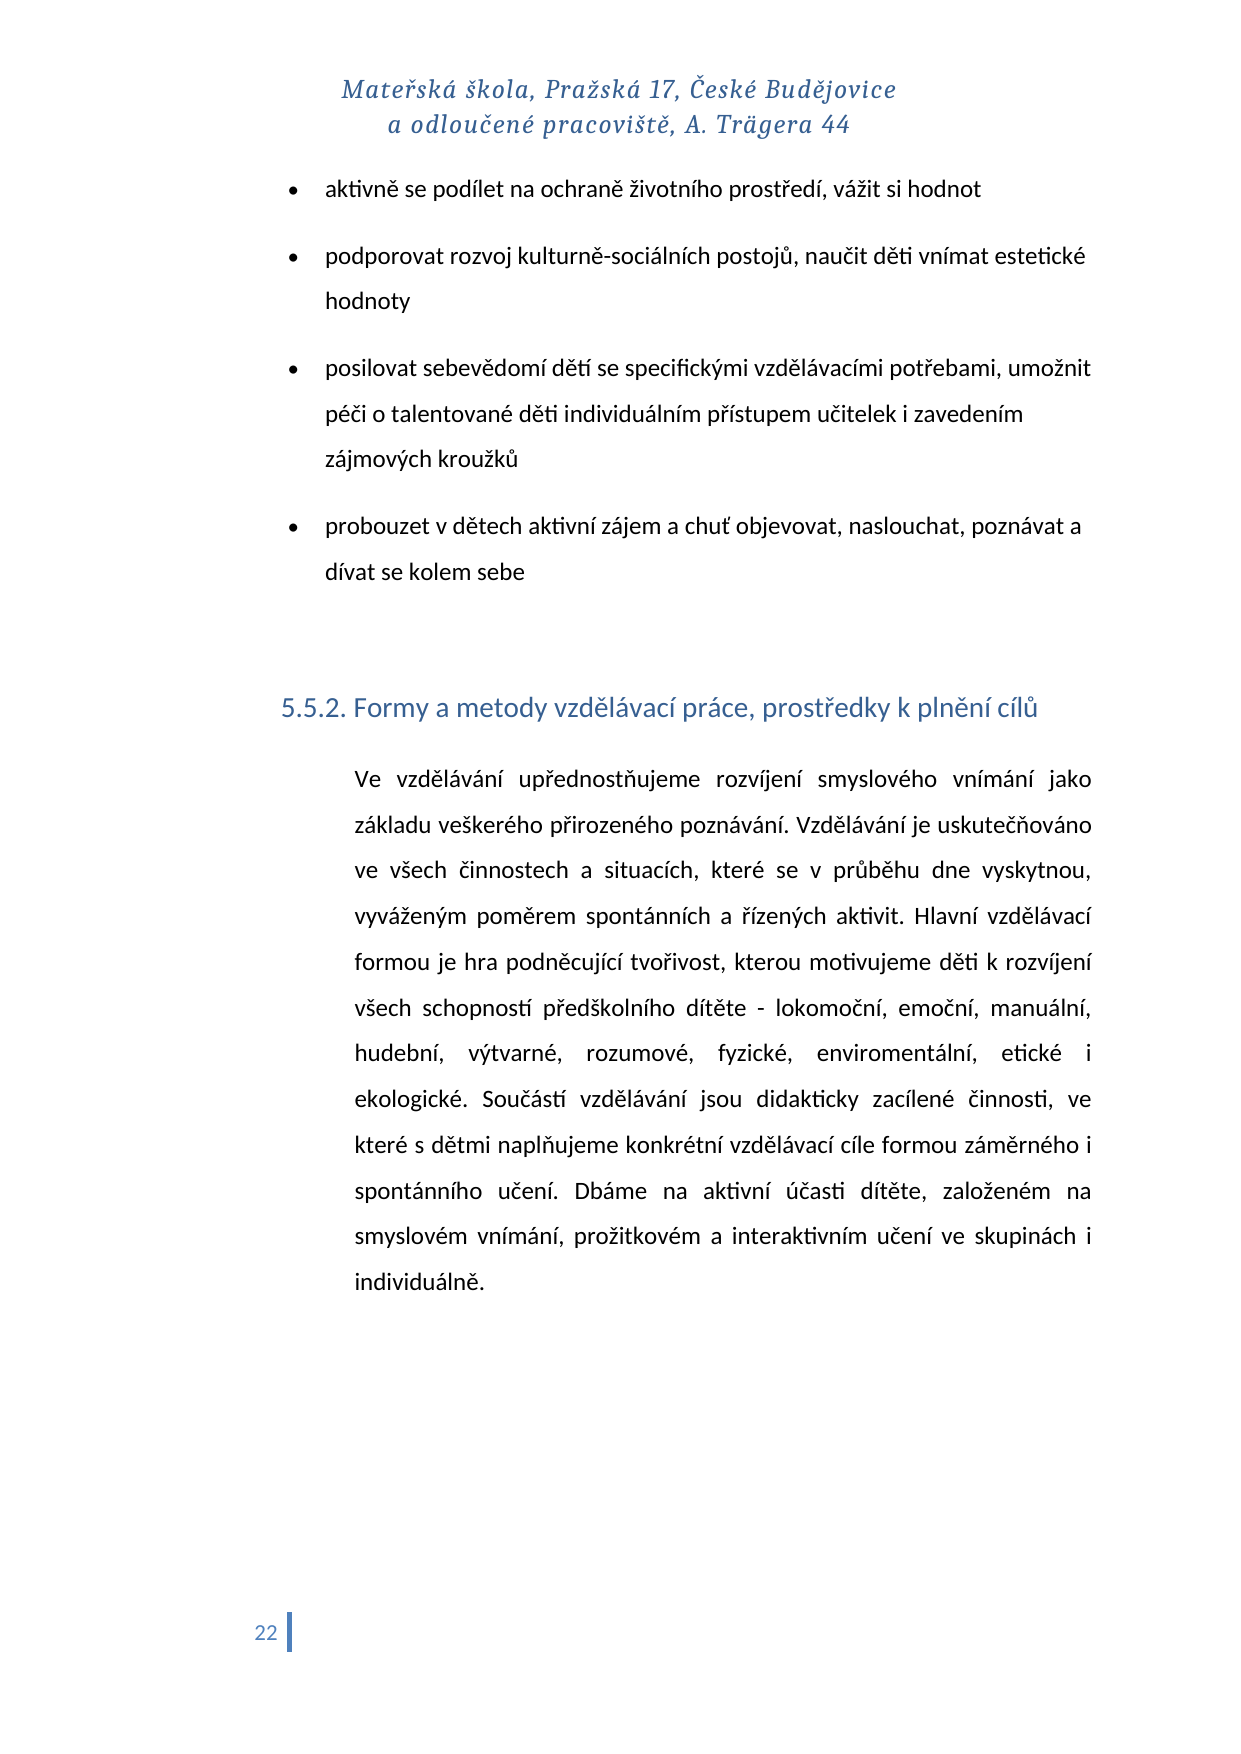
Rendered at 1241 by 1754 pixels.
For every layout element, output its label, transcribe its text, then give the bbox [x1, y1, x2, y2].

text Ve vzdělávání upřednostňujeme rozvíjení smyslového vnímání jako základu veškerého přirozeného poznávání. Vzdělávání je uskutečňováno ve všech činnostech a situacích, které se v průběhu dne vyskytnou, vyváženým poměrem spontánních a řízených aktivit. Hlavní vzdělávací formou je hra podněcující tvořivost, kterou motivujeme děti k rozvíjení všech schopností předškolního dítěte - lokomoční, emoční, manuální, hudební, výtvarné, rozumové, fyzické, enviromentální, etické i ekologické. Součástí vzdělávání jsou didakticky zacílené činnosti, ve které s dětmi naplňujeme konkrétní vzdělávací cíle formou záměrného i spontánního učení. Dbáme na aktivní účasti dítěte, založeném na smyslovém vnímání, prožitkovém a interaktivním učení ve skupinách i individuálně. [354, 763, 1093, 1297]
list podporovat rozvoj kulturně-sociálních postojů, naučit děti vnímat estetické hodnoty [287, 240, 1093, 316]
list posilovat sebevědomí dětí se specifickými vzdělávacími potřebami, umožnit péči o talentované děti individuálním přístupem učitelek i zavedením zájmových kroužků [287, 352, 1093, 474]
list probouzet v dětech aktivní zájem a chuť objevovat, naslouchat, poznávat a dívat se kolem sebe [287, 510, 1093, 586]
list aktivně se podílet na ochraně životního prostředí, vážit si hodnot [287, 173, 1093, 204]
text 5.5.2. Formy a metody vzdělávací práce, prostředky k plnění cílů [281, 689, 1093, 724]
